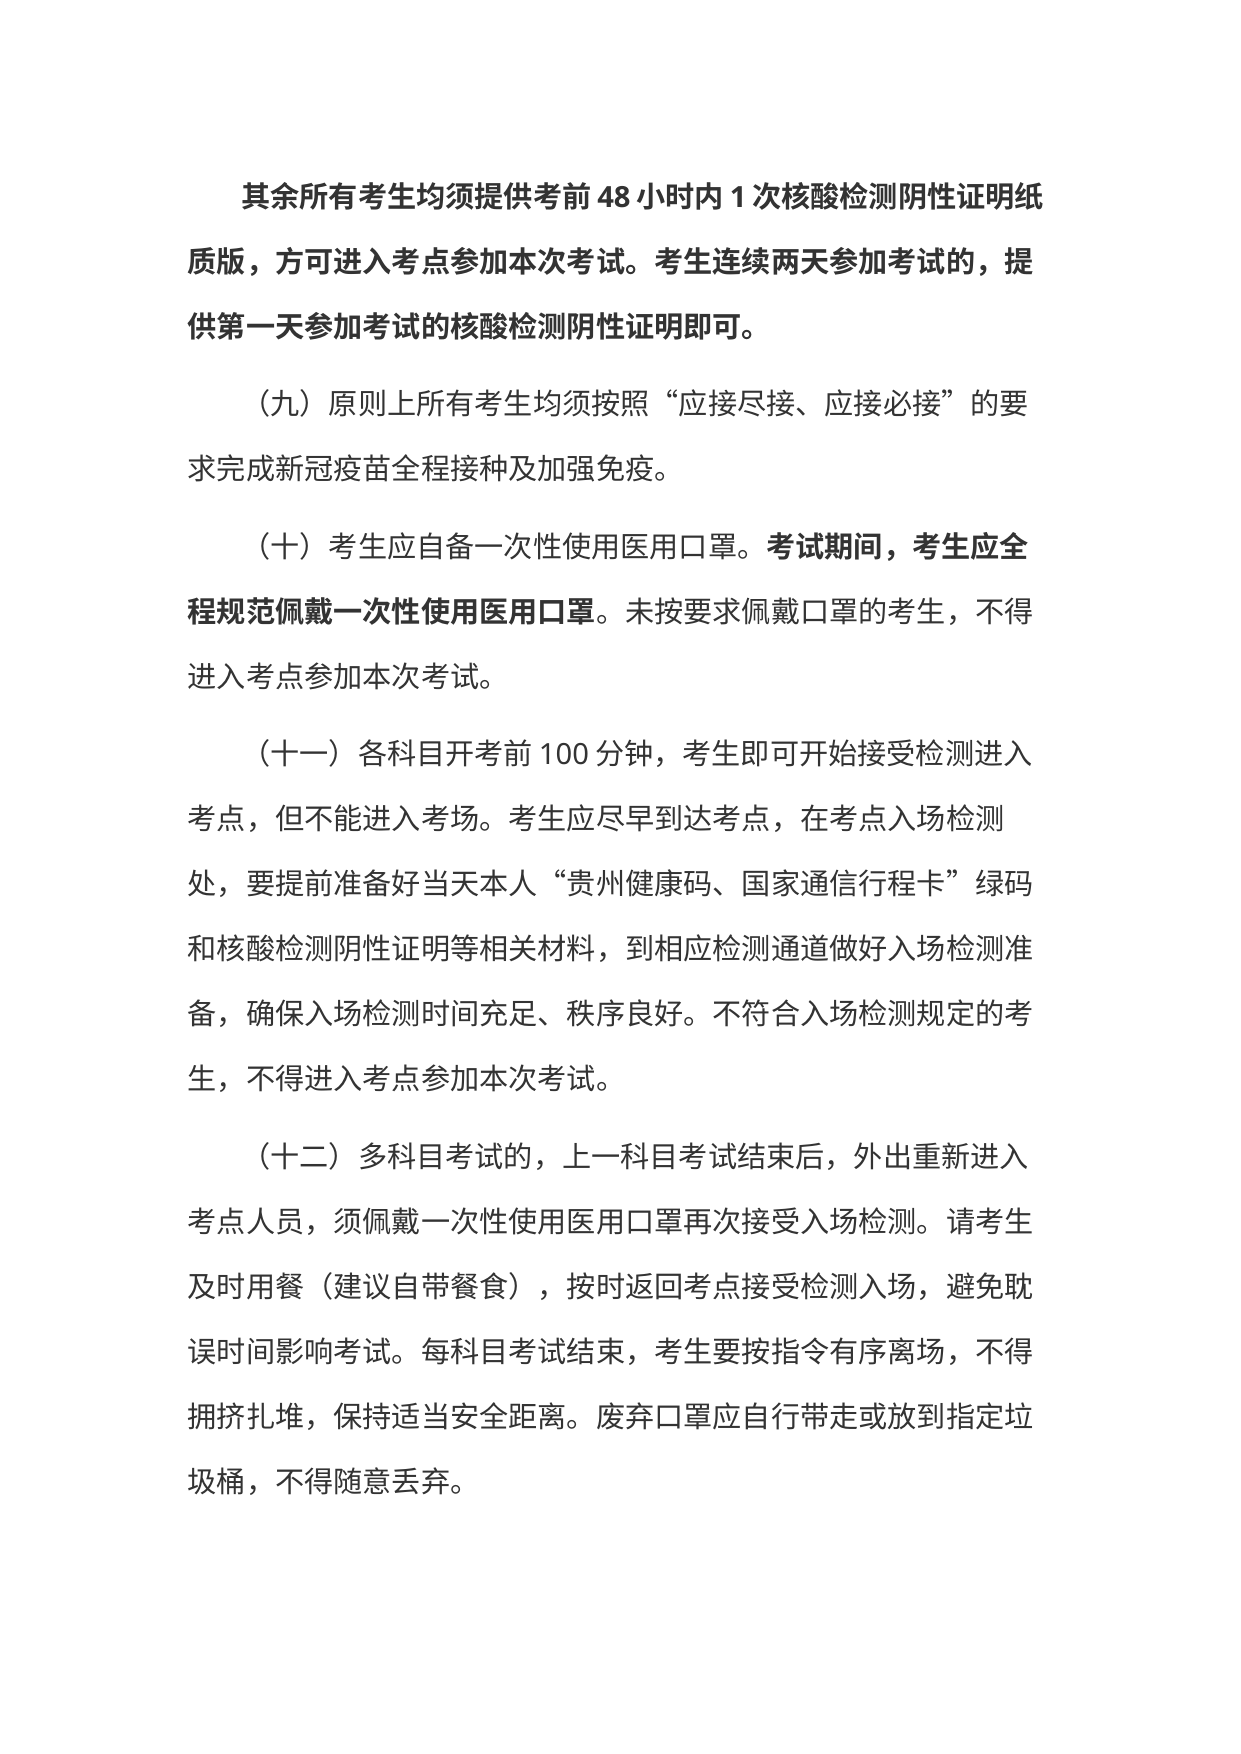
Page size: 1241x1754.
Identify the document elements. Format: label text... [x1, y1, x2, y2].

text （十二）多科目考试的，上一科目考试结束后，外出重新进入考点人员，须佩戴一次性使用医用口罩再次接受入场检测。请考生及时用餐（建议自带餐食），按时返回考点接受检测入场，避免耽误时间影响考试。每科目考试结束，考生要按指令有序离场，不得拥挤扎堆，保持适当安全距离。废弃口罩应自行带走或放到指定垃圾桶，不得随意丢弃。 [187, 1122, 1053, 1512]
text （十）考生应自备一次性使用医用口罩。考试期间，考生应全程规范佩戴一次性使用医用口罩。未按要求佩戴口罩的考生，不得进入考点参加本次考试。 [187, 512, 1053, 707]
text 其余所有考生均须提供考前48小时内1次核酸检测阴性证明纸质版，方可进入考点参加本次考试。考生连续两天参加考试的，提供第一天参加考试的核酸检测阴性证明即可。 [187, 162, 1053, 357]
text （十一）各科目开考前100分钟，考生即可开始接受检测进入考点，但不能进入考场。考生应尽早到达考点，在考点入场检测处，要提前准备好当天本人“贵州健康码、国家通信行程卡”绿码和核酸检测阴性证明等相关材料，到相应检测通道做好入场检测准备，确保入场检测时间充足、秩序良好。不符合入场检测规定的考生，不得进入考点参加本次考试。 [187, 719, 1053, 1109]
text （九）原则上所有考生均须按照“应接尽接、应接必接”的要求完成新冠疫苗全程接种及加强免疫。 [187, 369, 1053, 499]
